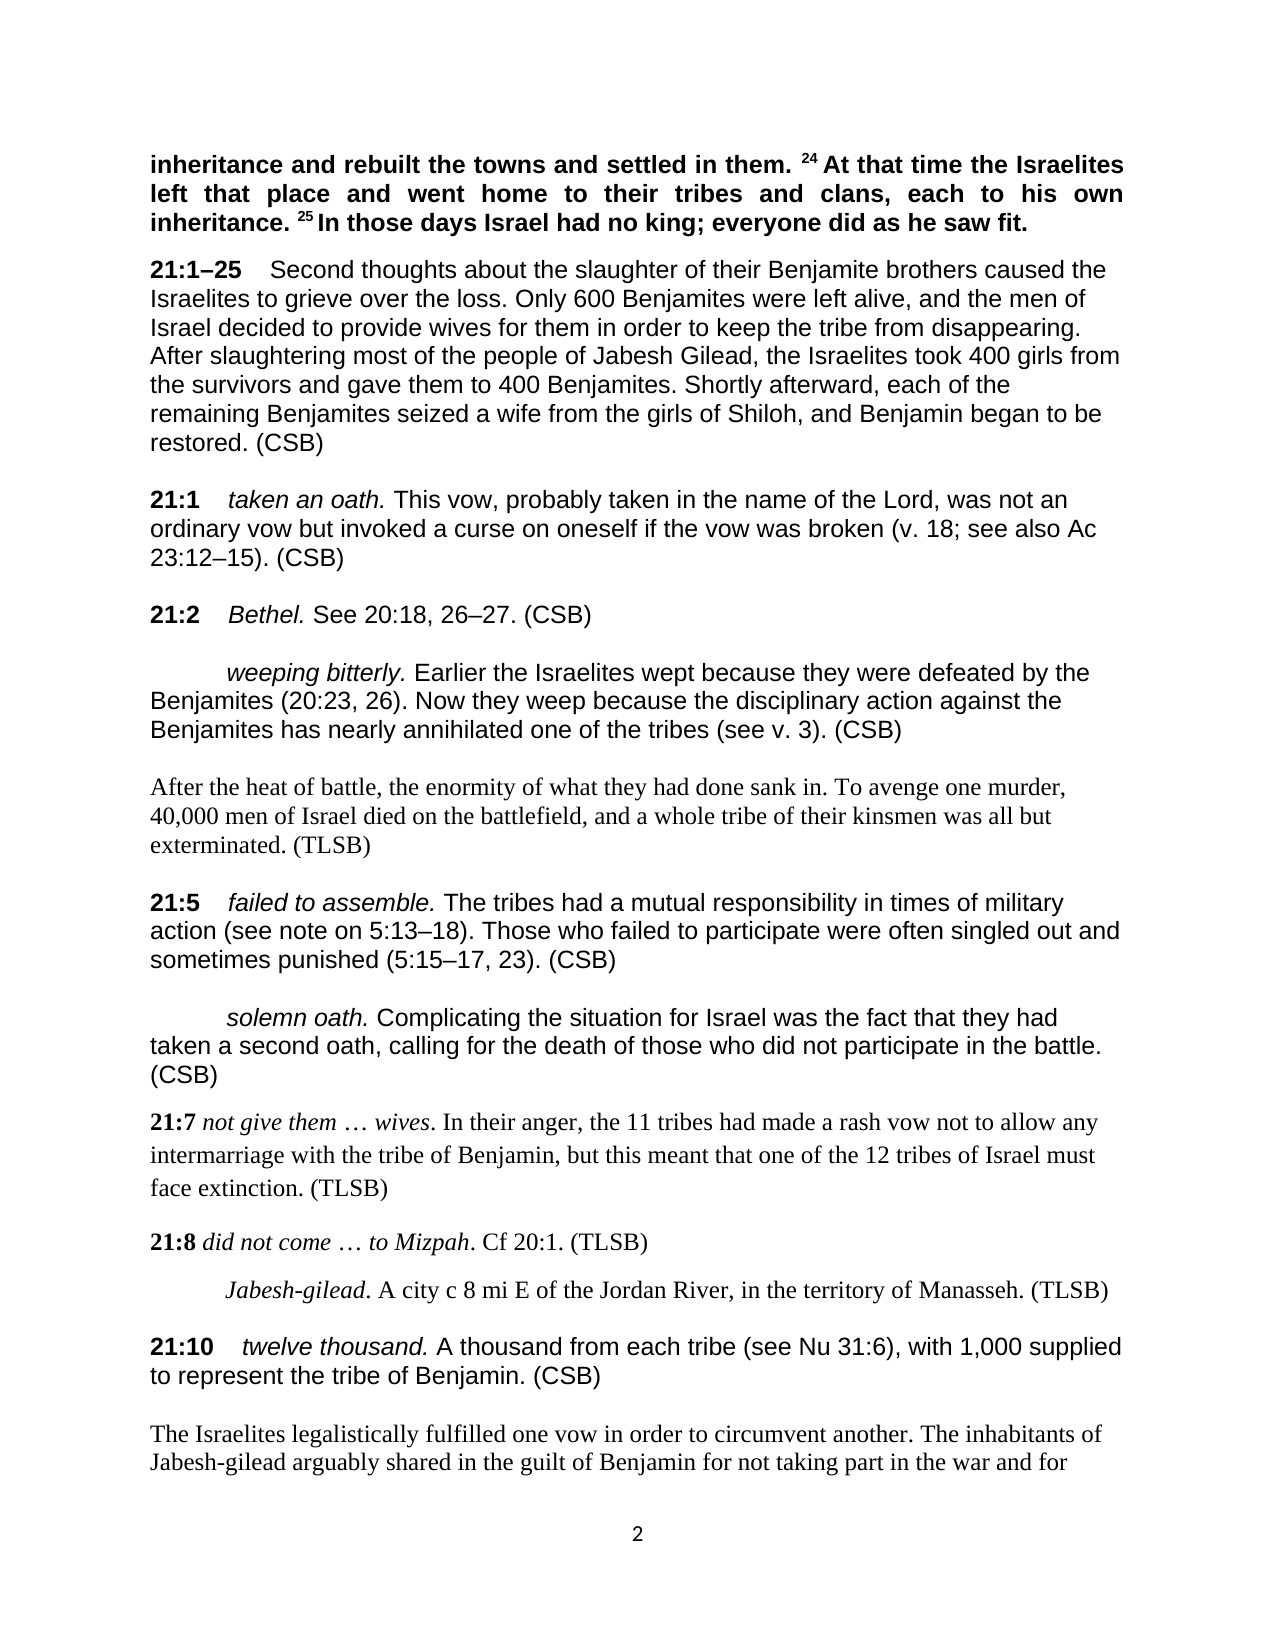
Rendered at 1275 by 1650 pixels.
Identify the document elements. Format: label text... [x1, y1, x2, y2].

text 21:7 not give them … wives. In their anger, the 11 tribes had made a rash vow not to allow any intermarriage with the tribe of Benjamin, but this meant that one of the 12 tribes of Israel must face extinction. (TLSB) [150, 1107, 1125, 1202]
text 21:10 twelve thousand. A thousand from each tribe (see Nu 31:6), with 1,000 supplied to represent the tribe of Benjamin. (CSB) [150, 1332, 1125, 1390]
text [150, 1419, 1125, 1476]
text 21:1 taken an oath. This vow, probably taken in the name of the Lord, was not an ordinary vow but invoked a curse on oneself if the vow was broken (v. 18; see also Ac 23:12–15). (CSB) [150, 485, 1125, 571]
text After the heat of battle, the enormity of what they had done sank in. To avenge one murder, 40,000 men of Israel died on the battlefield, and a whole tribe of their kinsmen was all but exterminated. (TLSB) [150, 772, 1125, 859]
text 21:1–25 Second thoughts about the slaughter of their Benjamite brothers caused the Israelites to grieve over the loss. Only 600 Benjamites were left alive, and the men of Israel decided to provide wives for them in order to keep the tribe from disappearing. After slaughtering most of the people of Jabesh Gilead, the Israelites took 400 girls from the survivors and gave them to 400 Benjamites. Shortly afterward, each of the remaining Benjamites seized a wife from the girls of Shiloh, and Benjamin began to be restored. (CSB) [150, 255, 1125, 456]
text weeping bitterly. Earlier the Israelites wept because they were defeated by the Benjamites (20:23, 26). Now they weep because the disciplinary action against the Benjamites has nearly annihilated one of the tribes (see v. 3). (CSB) [150, 657, 1125, 744]
text 21:5 failed to assemble. The tribes had a mutual responsibility in times of military action (see note on 5:13–18). Those who failed to participate were often singled out and sometimes punished (5:15–17, 23). (CSB) [150, 887, 1125, 974]
text Jabesh-gilead. A city c 8 mi E of the Jordan River, in the territory of Manasseh. (TLSB) [150, 1275, 1125, 1304]
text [150, 150, 1125, 236]
text solemn oath. Complicating the situation for Israel was the fact that they had taken a second oath, calling for the death of those who did not participate in the battle. (CSB) [150, 1002, 1125, 1089]
text 21:8 did not come … to Mizpah. Cf 20:1. (TLSB) [150, 1227, 1125, 1256]
text 21:2 Bethel. See 20:18, 26–27. (CSB) [150, 600, 1125, 629]
